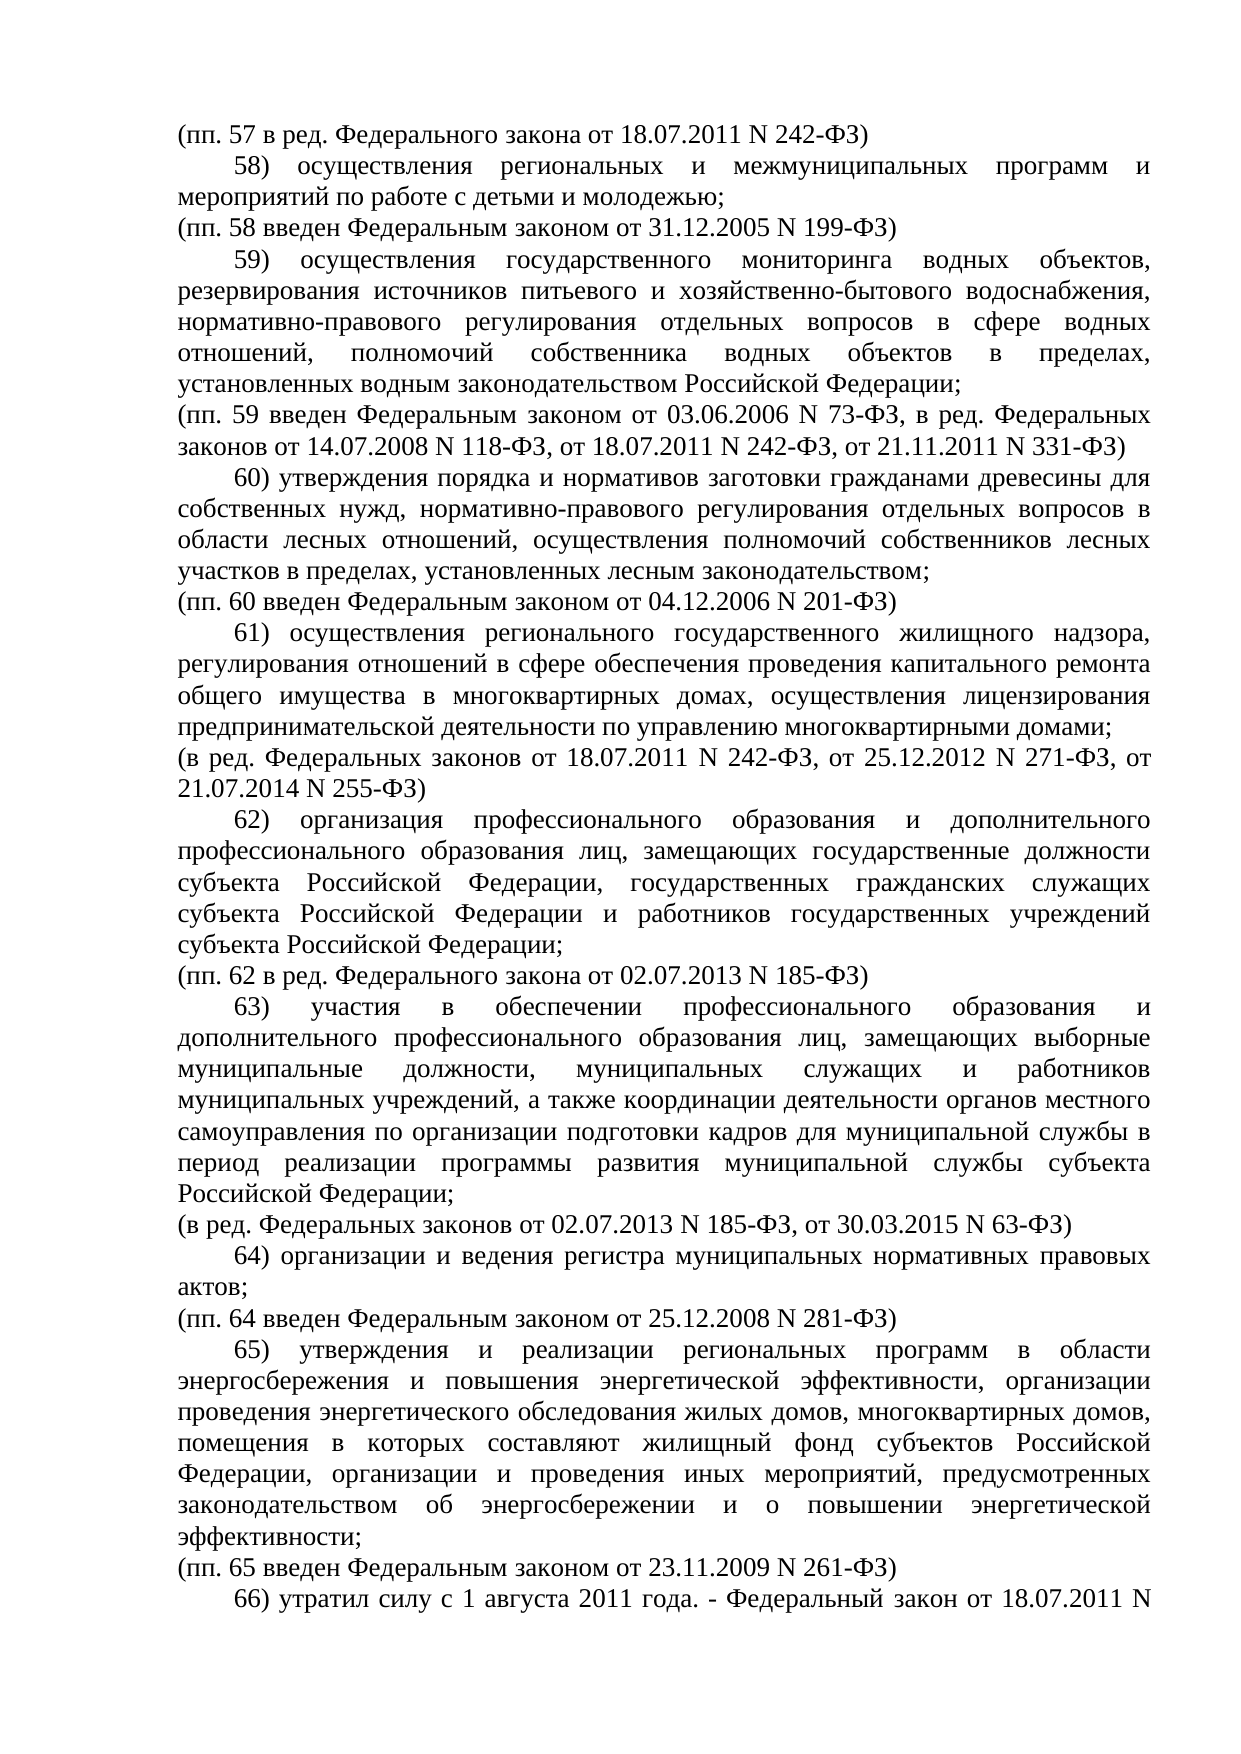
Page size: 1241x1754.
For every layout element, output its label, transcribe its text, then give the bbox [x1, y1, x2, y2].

text (в ред. Федеральных законов от 18.07.2011 N 242-ФЗ, от 25.12.2012 N 271-ФЗ, от 21.07.2014 N 255-ФЗ) [177, 741, 1152, 803]
text 60) утверждения порядка и нормативов заготовки гражданами древесины для собственных нужд, нормативно-правового регулирования отдельных вопросов в области лесных отношений, осуществления полномочий собственников лесных участков в пределах, установленных лесным законодательством; [177, 461, 1152, 585]
text 61) осуществления регионального государственного жилищного надзора, регулирования отношений в сфере обеспечения проведения капитального ремонта общего имущества в многоквартирных домах, осуществления лицензирования предпринимательской деятельности по управлению многоквартирными домами; [177, 616, 1152, 741]
text (пп. 64 введен Федеральным законом от 25.12.2008 N 281-ФЗ) [177, 1302, 1152, 1333]
text (пп. 59 введен Федеральным законом от 03.06.2006 N 73-ФЗ, в ред. Федеральных законов от 14.07.2008 N 118-ФЗ, от 18.07.2011 N 242-ФЗ, от 21.11.2011 N 331-ФЗ) [177, 398, 1152, 461]
text (пп. 62 в ред. Федерального закона от 02.07.2013 N 185-ФЗ) [177, 959, 1152, 990]
text 59) осуществления государственного мониторинга водных объектов, резервирования источников питьевого и хозяйственно-бытового водоснабжения, нормативно-правового регулирования отдельных вопросов в сфере водных отношений, полномочий собственника водных объектов в пределах, установленных водным законодательством Российской Федерации; [177, 243, 1152, 398]
text 65) утверждения и реализации региональных программ в области энергосбережения и повышения энергетической эффективности, организации проведения энергетического обследования жилых домов, многоквартирных домов, помещения в которых составляют жилищный фонд субъектов Российской Федерации, организации и проведения иных мероприятий, предусмотренных законодательством об энергосбережении и о повышении энергетической эффективности; [177, 1333, 1152, 1551]
text (пп. 60 введен Федеральным законом от 04.12.2006 N 201-ФЗ) [177, 585, 1152, 616]
text 62) организация профессионального образования и дополнительного профессионального образования лиц, замещающих государственные должности субъекта Российской Федерации, государственных гражданских служащих субъекта Российской Федерации и работников государственных учреждений субъекта Российской Федерации; [177, 803, 1152, 959]
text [177, 1582, 1152, 1613]
text (в ред. Федеральных законов от 02.07.2013 N 185-ФЗ, от 30.03.2015 N 63-ФЗ) [177, 1208, 1152, 1239]
text (пп. 58 введен Федеральным законом от 31.12.2005 N 199-ФЗ) [177, 212, 1152, 243]
text (пп. 65 введен Федеральным законом от 23.11.2009 N 261-ФЗ) [177, 1551, 1152, 1582]
text (пп. 57 в ред. Федерального закона от 18.07.2011 N 242-ФЗ) [177, 118, 1152, 149]
text 63) участия в обеспечении профессионального образования и дополнительного профессионального образования лиц, замещающих выборные муниципальные должности, муниципальных служащих и работников муниципальных учреждений, а также координации деятельности органов местного самоуправления по организации подготовки кадров для муниципальной службы в период реализации программы развития муниципальной службы субъекта Российской Федерации; [177, 990, 1152, 1208]
text 64) организации и ведения регистра муниципальных нормативных правовых актов; [177, 1239, 1152, 1302]
text 58) осуществления региональных и межмуниципальных программ и мероприятий по работе с детьми и молодежью; [177, 149, 1152, 212]
